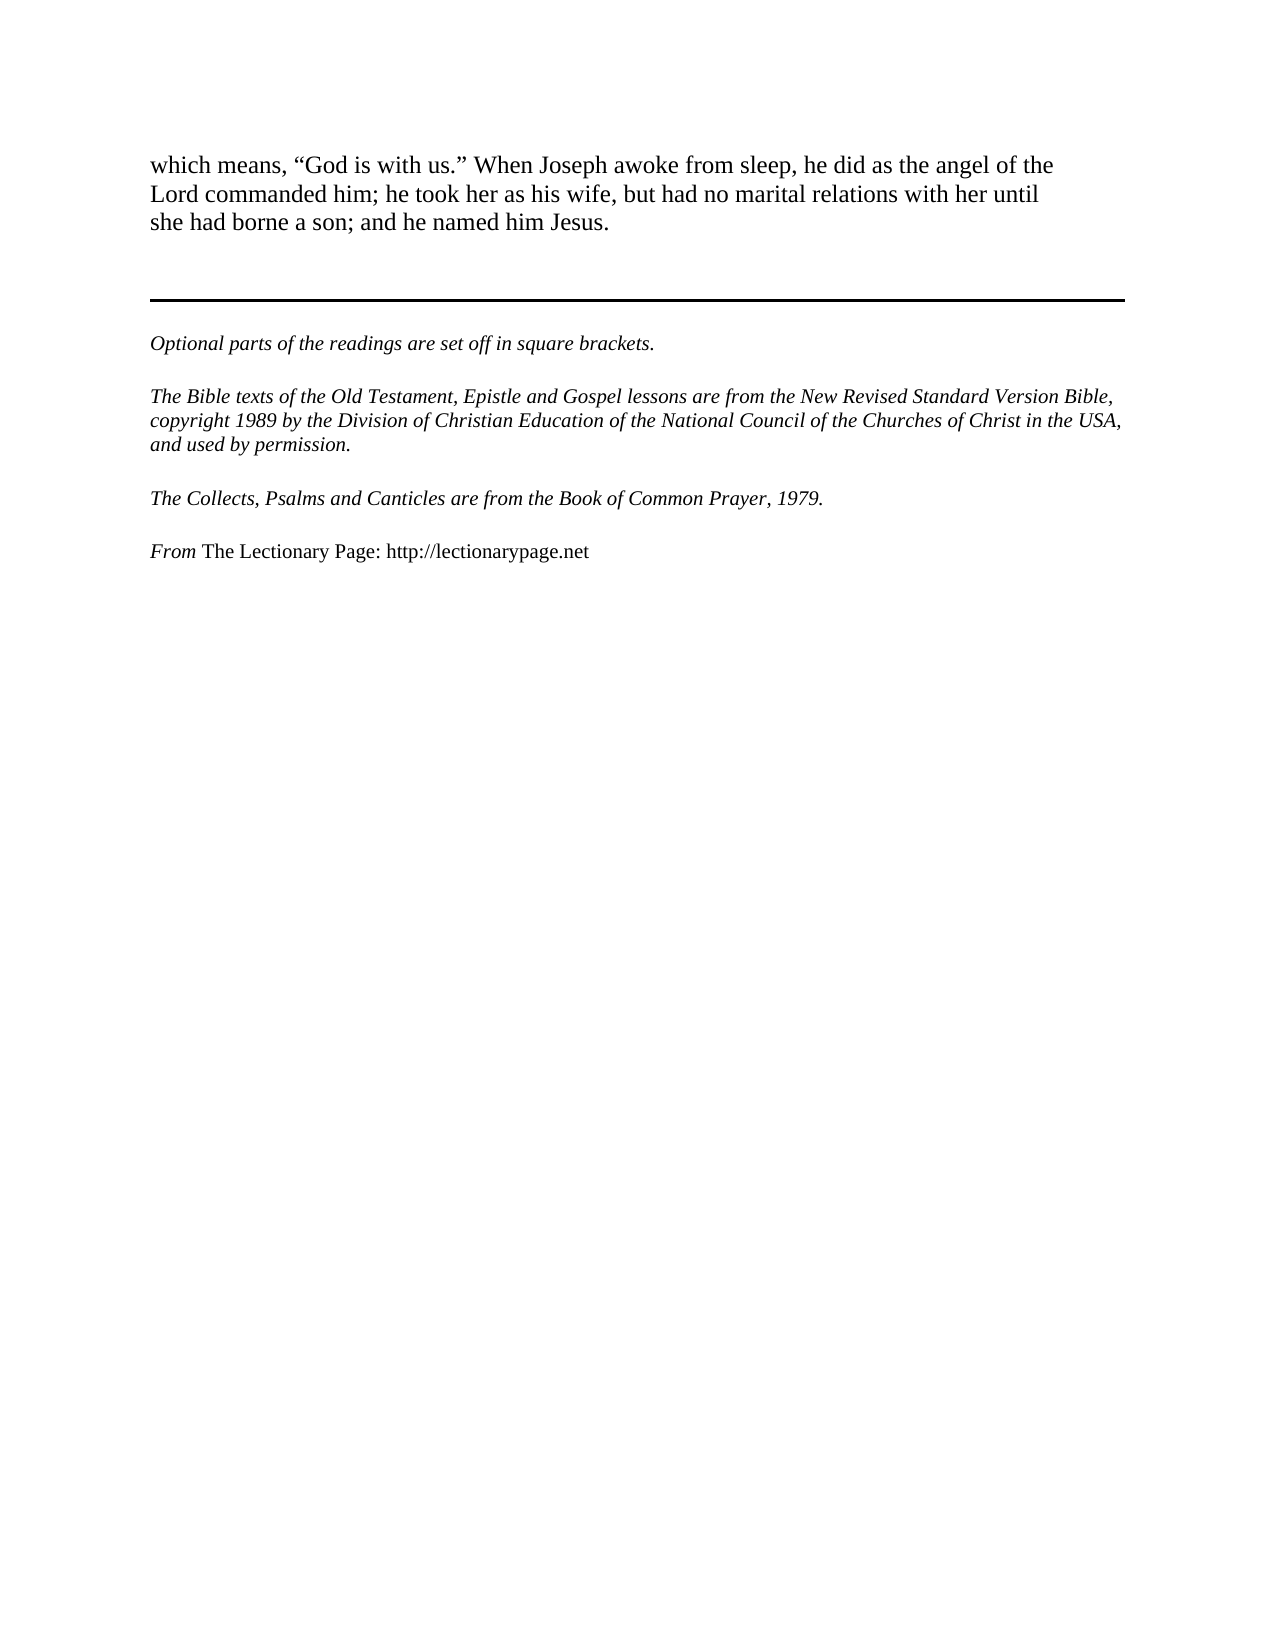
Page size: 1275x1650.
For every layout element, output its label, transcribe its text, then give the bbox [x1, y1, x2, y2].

text The Collects, Psalms and Canticles are from the Book of Common Prayer, 1979. [150, 486, 1125, 510]
text The Bible texts of the Old Testament, Epistle and Gospel lessons are from the New Revised Standard Version Bible, copyright 1989 by the Division of Christian Education of the National Council of the Churches of Christ in the USA, and used by permission. [150, 384, 1125, 456]
text From The Lectionary Page: http://lectionarypage.net [150, 539, 1125, 563]
text which means, “God is with us.” When Joseph awoke from sleep, he did as the angel of the Lord commanded him; he took her as his wife, but had no marital relations with her until she had borne a son; and he named him Jesus. [150, 150, 1075, 236]
text Optional parts of the readings are set off in square brackets. [150, 331, 1125, 355]
